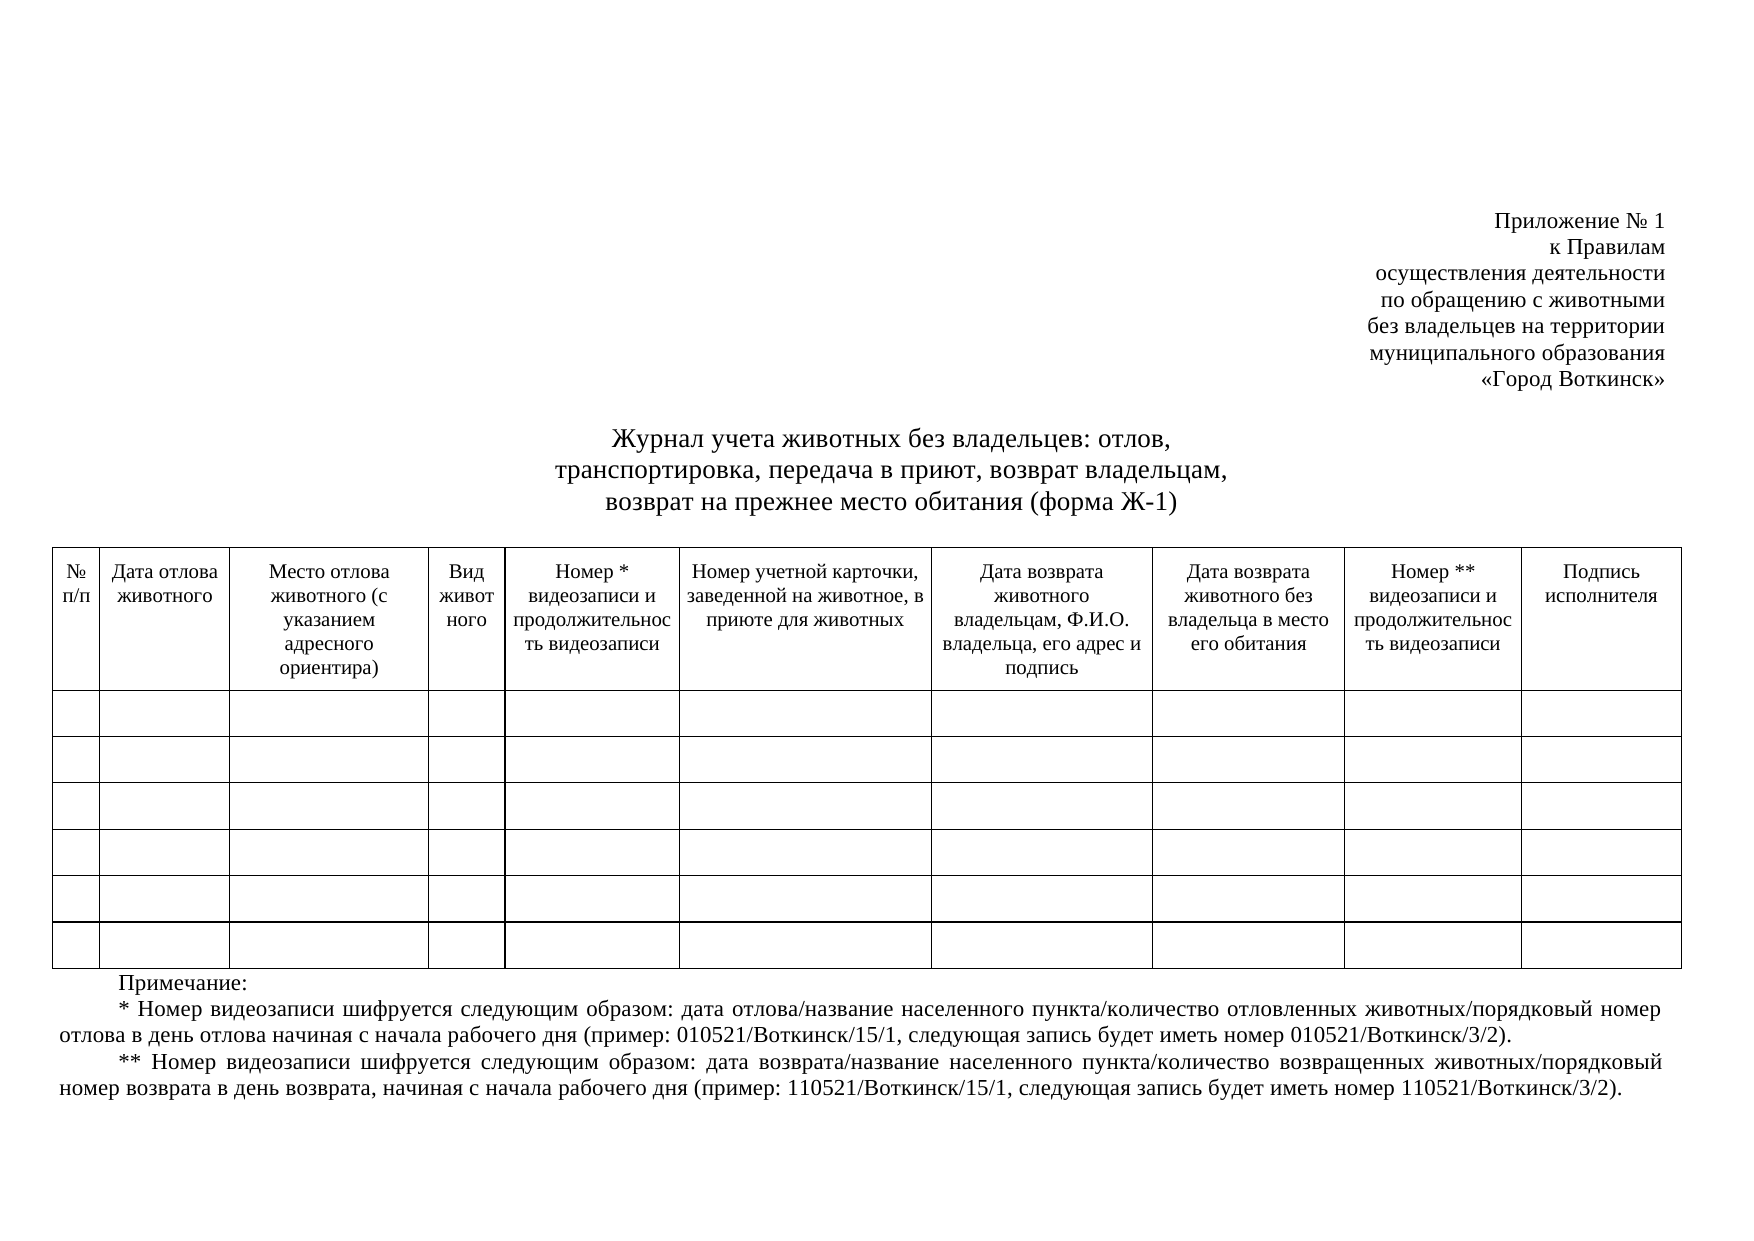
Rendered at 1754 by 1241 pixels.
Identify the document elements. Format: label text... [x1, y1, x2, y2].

table_header Вид животного [429, 548, 504, 689]
table_cell [230, 691, 428, 736]
table_cell [680, 783, 931, 829]
table_cell [100, 830, 229, 875]
text Журнал учета животных без владельцев: отлов, [59, 422, 1665, 453]
table_cell [680, 923, 931, 968]
table_cell [1153, 691, 1344, 736]
table_cell [1345, 737, 1521, 782]
table_cell [100, 691, 229, 736]
table_cell [506, 830, 679, 875]
table_cell [230, 783, 428, 829]
table_cell [230, 876, 428, 921]
table_cell [680, 876, 931, 921]
table_cell [506, 737, 679, 782]
table_cell [1522, 876, 1681, 921]
table_cell [680, 830, 931, 875]
table_header Номер ** видеозаписи и продолжительность видеозаписи [1345, 548, 1521, 689]
table_cell [230, 830, 428, 875]
text Примечание: [59, 969, 1665, 995]
text ** Номер видеозаписи шифруется следующим образом: дата возврата/название населенного пункта/количество возвращенных животных/порядковый номер возврата в день возврата, начиная с начала рабочего дня (пример: 110521/Воткинск/15/1, следующая запись будет иметь номер 110521/Воткинск/3/2). [59, 1048, 1665, 1101]
table_cell [429, 923, 504, 968]
table_cell [1522, 783, 1681, 829]
table_cell [100, 783, 229, 829]
table_header Номер * видеозаписи и продолжительность видеозаписи [506, 548, 679, 689]
table_cell [1153, 783, 1344, 829]
table_header Подпись исполнителя [1522, 548, 1681, 689]
text к Правилам [59, 233, 1665, 259]
table_cell [53, 876, 99, 921]
table_cell [1345, 691, 1521, 736]
table_cell [932, 923, 1152, 968]
table_cell [932, 691, 1152, 736]
table_cell [1345, 783, 1521, 829]
table_cell [429, 876, 504, 921]
table_cell [680, 737, 931, 782]
table_cell [1522, 830, 1681, 875]
text без владельцев на территории [59, 312, 1665, 338]
table_cell [1345, 876, 1521, 921]
table_cell [1153, 737, 1344, 782]
table_header Номер учетной карточки, заведенной на животное, в приюте для животных [680, 548, 931, 689]
table_cell [1153, 830, 1344, 875]
text транспортировка, передача в приют, возврат владельцам, [59, 453, 1665, 485]
text по обращению с животными [59, 286, 1665, 312]
table_cell [1522, 691, 1681, 736]
table_cell [429, 830, 504, 875]
table_cell [429, 691, 504, 736]
table_cell [53, 783, 99, 829]
table_cell [932, 830, 1152, 875]
table_cell [100, 876, 229, 921]
text * Номер видеозаписи шифруется следующим образом: дата отлова/название населенного пункта/количество отловленных животных/порядковый номер отлова в день отлова начиная с начала рабочего дня (пример: 010521/Воткинск/15/1, следующая запись будет иметь номер 010521/Воткинск/3/2). [59, 995, 1665, 1048]
table_cell [932, 783, 1152, 829]
table_cell [230, 737, 428, 782]
table_cell [1345, 830, 1521, 875]
table_header Дата возврата животного владельцам, Ф.И.О. владельца, его адрес и подпись [932, 548, 1152, 689]
text осуществления деятельности [59, 259, 1665, 286]
text Приложение № 1 [59, 207, 1665, 233]
table_header Место отлова животного (с указанием адресного ориентира) [230, 548, 428, 689]
text «Город Воткинск» [59, 365, 1665, 391]
table_cell [932, 876, 1152, 921]
table_cell [1522, 737, 1681, 782]
table_cell [230, 923, 428, 968]
table_cell [53, 737, 99, 782]
table_cell [1522, 923, 1681, 968]
table_cell [100, 737, 229, 782]
table_cell [53, 830, 99, 875]
table_cell [932, 737, 1152, 782]
table_cell [1345, 923, 1521, 968]
table_header Дата отлова животного [100, 548, 229, 689]
table_cell [100, 923, 229, 968]
table_cell [429, 783, 504, 829]
table_cell [680, 691, 931, 736]
table_cell [53, 691, 99, 736]
table_cell [1153, 923, 1344, 968]
table_cell [506, 876, 679, 921]
table_cell [506, 691, 679, 736]
table_cell [506, 923, 679, 968]
text возврат на прежнее место обитания (форма Ж-1) [59, 485, 1665, 516]
table_header Дата возврата животного без владельца в место его обитания [1153, 548, 1344, 689]
table_cell [53, 923, 99, 968]
table_header № п/п [53, 548, 99, 689]
table_cell [429, 737, 504, 782]
text муниципального образования [59, 338, 1665, 365]
table_cell [1153, 876, 1344, 921]
table_cell [506, 783, 679, 829]
